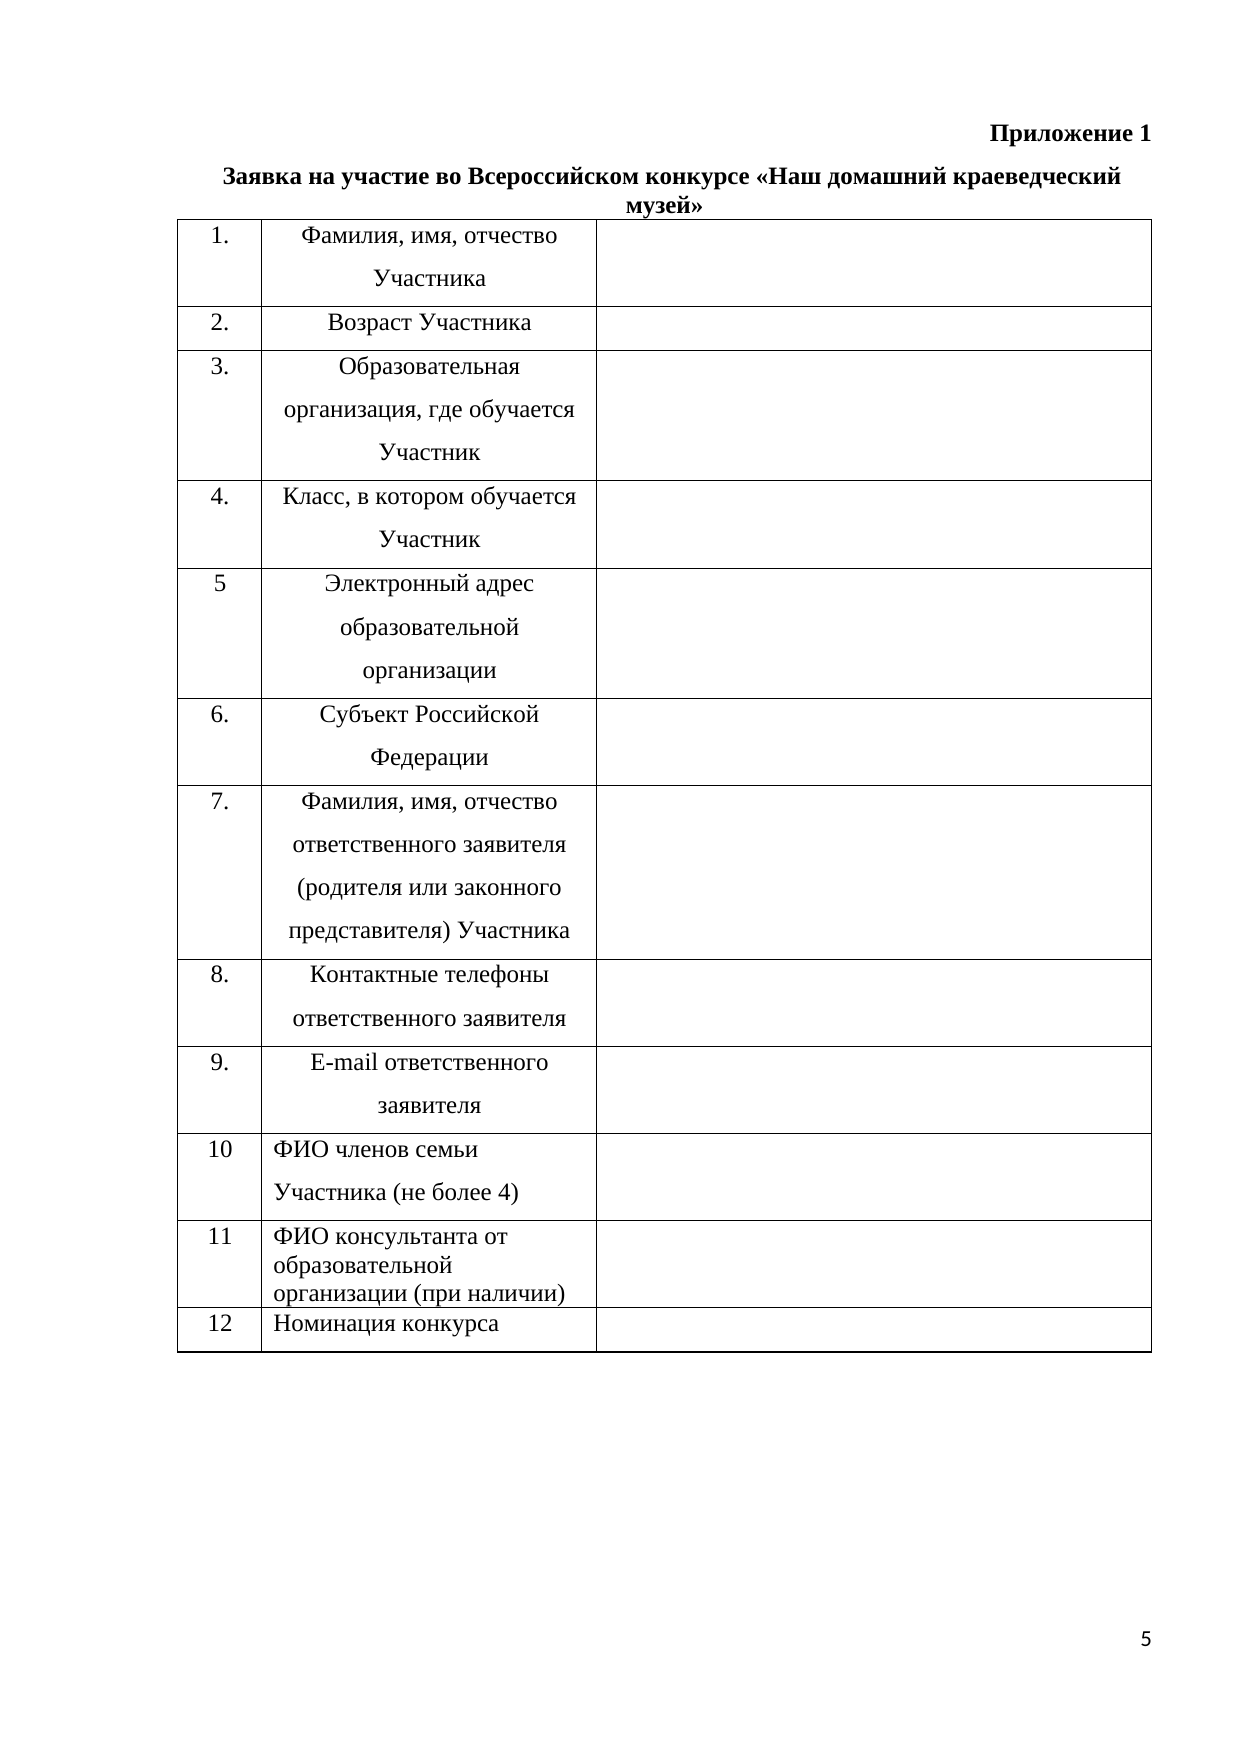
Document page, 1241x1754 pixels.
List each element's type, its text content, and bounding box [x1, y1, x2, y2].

table_cell Образовательная организация, где обучается Участник [262, 351, 596, 480]
table_cell 6. [178, 699, 261, 785]
table_cell 4. [178, 481, 261, 567]
table_header Фамилия, имя, отчество Участника [262, 220, 596, 306]
table_cell Субъект Российской Федерации [262, 699, 596, 785]
table_cell [597, 960, 1151, 1046]
table_cell ФИО членов семьи Участника (не более 4) [262, 1134, 596, 1220]
table_cell [597, 1308, 1151, 1351]
table_cell [597, 1134, 1151, 1220]
table_cell Номинация конкурса [262, 1308, 596, 1351]
table_cell 5 [178, 569, 261, 698]
table_cell [597, 699, 1151, 785]
table_cell [597, 307, 1151, 350]
text Приложение 1 [177, 118, 1152, 147]
table_cell 8. [178, 960, 261, 1046]
table_cell 7. [178, 786, 261, 958]
table_cell 3. [178, 351, 261, 480]
table_cell 12 [178, 1308, 261, 1351]
table_cell Е-mail ответственного заявителя [262, 1047, 596, 1133]
table_cell 10 [178, 1134, 261, 1220]
table_cell [597, 351, 1151, 480]
table_cell Возраст Участника [262, 307, 596, 350]
table_cell Электронный адрес образовательной организации [262, 569, 596, 698]
table_cell 9. [178, 1047, 261, 1133]
table_header 1. [178, 220, 261, 306]
table_cell ФИО консультанта от образовательной организации (при наличии) [262, 1221, 596, 1307]
table_cell [597, 786, 1151, 958]
table_cell 11 [178, 1221, 261, 1307]
table_cell [597, 569, 1151, 698]
table_cell [597, 481, 1151, 567]
table_cell [597, 1047, 1151, 1133]
table_cell [597, 1221, 1151, 1307]
text Заявка на участие во Всероссийском конкурсе «Наш домашний краеведческий музей» [177, 161, 1152, 219]
table_cell 2. [178, 307, 261, 350]
table_cell Класс, в котором обучается Участник [262, 481, 596, 567]
table_header [597, 220, 1151, 306]
table_cell Фамилия, имя, отчество ответственного заявителя (родителя или законного представителя) Участника [262, 786, 596, 958]
table_cell Контактные телефоны ответственного заявителя [262, 960, 596, 1046]
